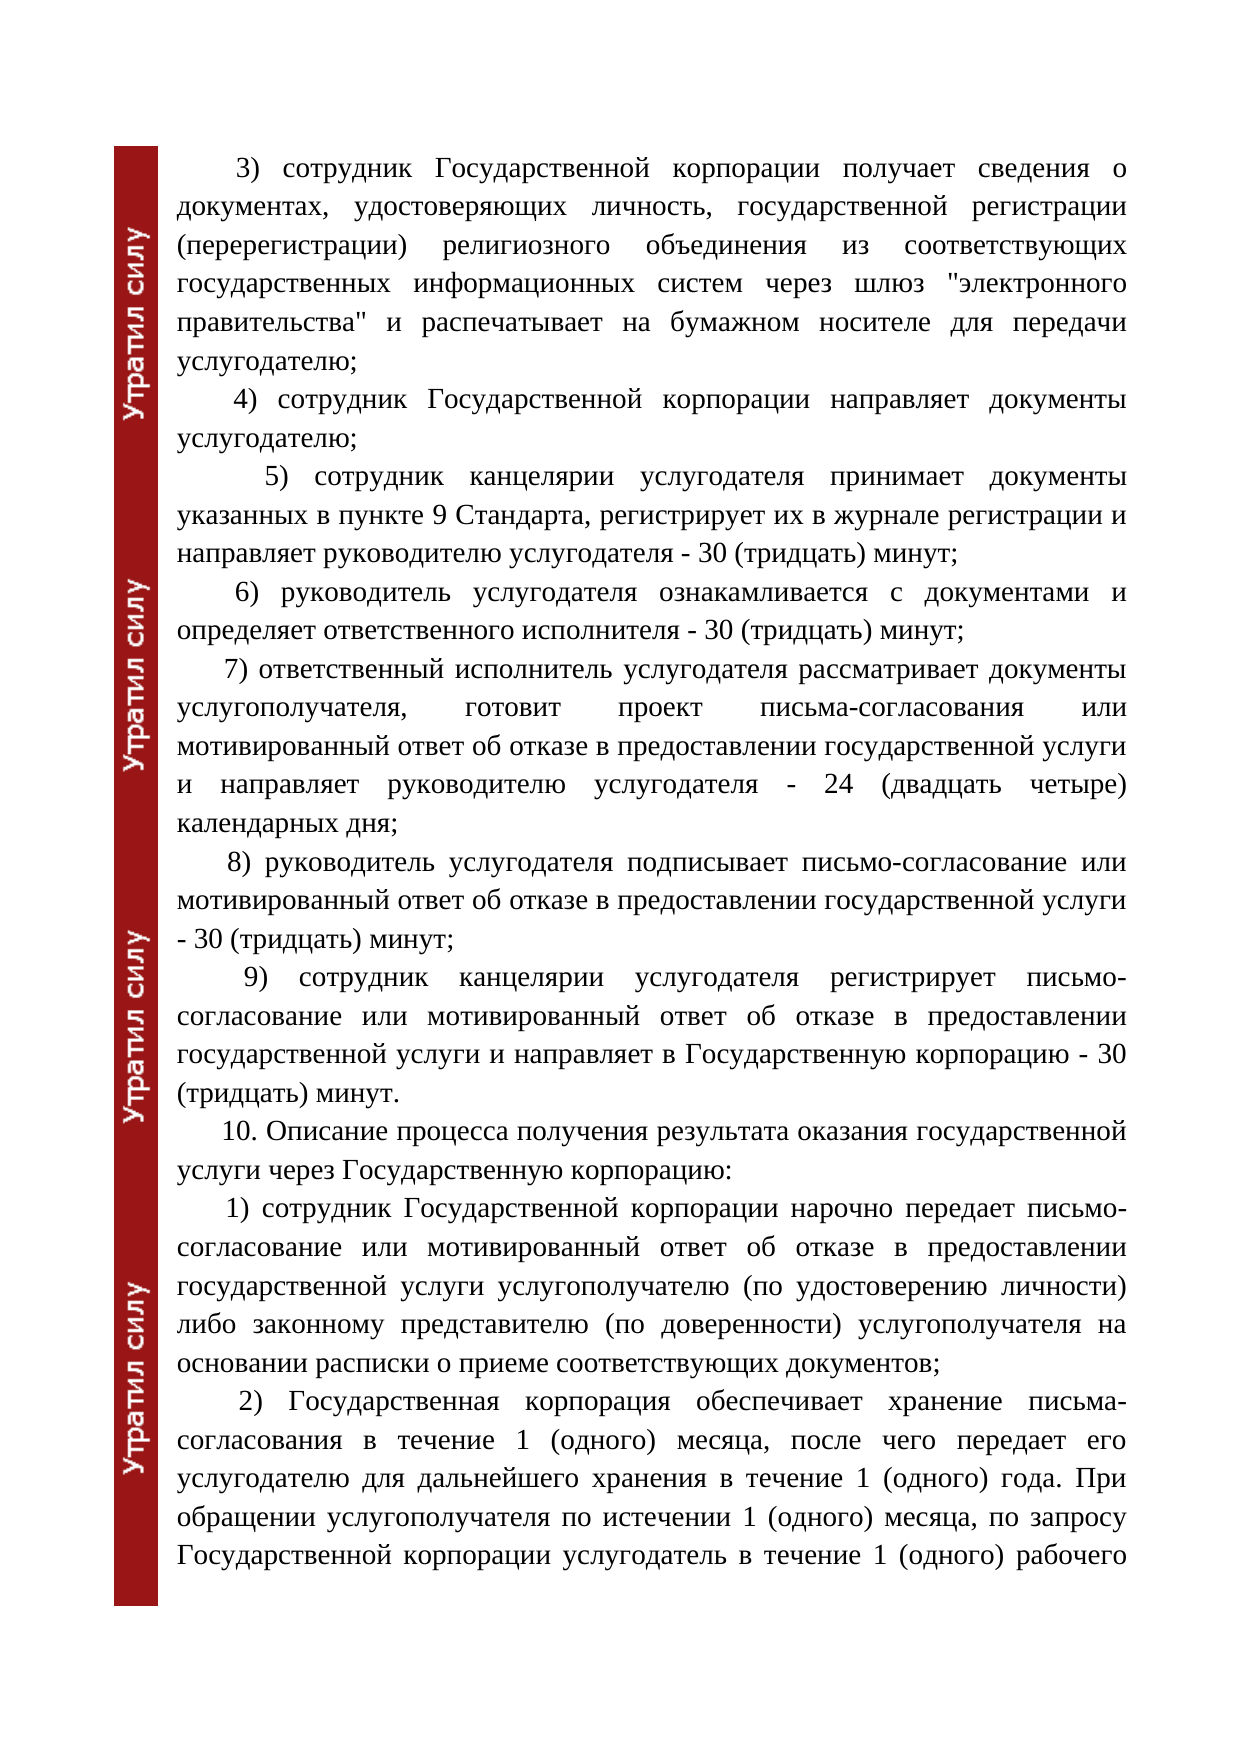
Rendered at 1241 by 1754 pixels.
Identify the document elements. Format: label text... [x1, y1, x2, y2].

text 8) руководитель услугодателя подписывает письмо-согласование или мотивированный ответ об отказе в предоставлении государственной услуги - 30 (тридцать) минут; [112, 844, 1128, 954]
text 4) сотрудник Государственной корпорации направляет документы услугодателю; [112, 381, 1128, 453]
picture [114, 1571, 158, 1606]
picture [114, 1108, 158, 1113]
picture [114, 146, 158, 150]
picture [114, 954, 158, 959]
text 10. Описание процесса получения результата оказания государственной услуги через Государственную корпорацию: [112, 1113, 1128, 1186]
text 1) сотрудник Государственной корпорации нарочно передает письмо-согласование или мотивированный ответ об отказе в предоставлении государственной услуги услугополучателю (по удостоверению личности) либо законному представителю (по доверенности) услугополучателя на основании расписки о приеме соответствующих документов; [112, 1191, 1128, 1378]
picture [114, 1378, 158, 1383]
text 9) сотрудник канцелярии услугодателя регистрирует письмо-согласование или мотивированный ответ об отказе в предоставлении государственной услуги и направляет в Государственную корпорацию - 30 (тридцать) минут. [112, 959, 1128, 1108]
text 7) ответственный исполнитель услугодателя рассматривает документы услугополучателя, готовит проект письма-согласования или мотивированный ответ об отказе в предоставлении государственной услуги и направляет руководителю услугодателя - 24 (двадцать четыре) календарных дня; [112, 651, 1128, 839]
text 3) сотрудник Государственной корпорации получает сведения о документах, удостоверяющих личность, государственной регистрации (перерегистрации) религиозного объединения из соответствующих государственных информационных систем через шлюз "электронного правительства" и распечатывает на бумажном носителе для передачи услугодателю; [112, 150, 1128, 376]
picture [114, 569, 158, 574]
picture [114, 1186, 158, 1191]
text 5) сотрудник канцелярии услугодателя принимает документы указанных в пункте 9 Стандарта, регистрирует их в журнале регистрации и направляет руководителю услугодателя - 30 (тридцать) минут; [112, 458, 1128, 569]
text 6) руководитель услугодателя ознакамливается с документами и определяет ответственного исполнителя - 30 (тридцать) минут; [112, 574, 1128, 646]
picture [114, 646, 158, 651]
picture [114, 453, 158, 458]
picture [114, 839, 158, 844]
picture [114, 376, 158, 381]
